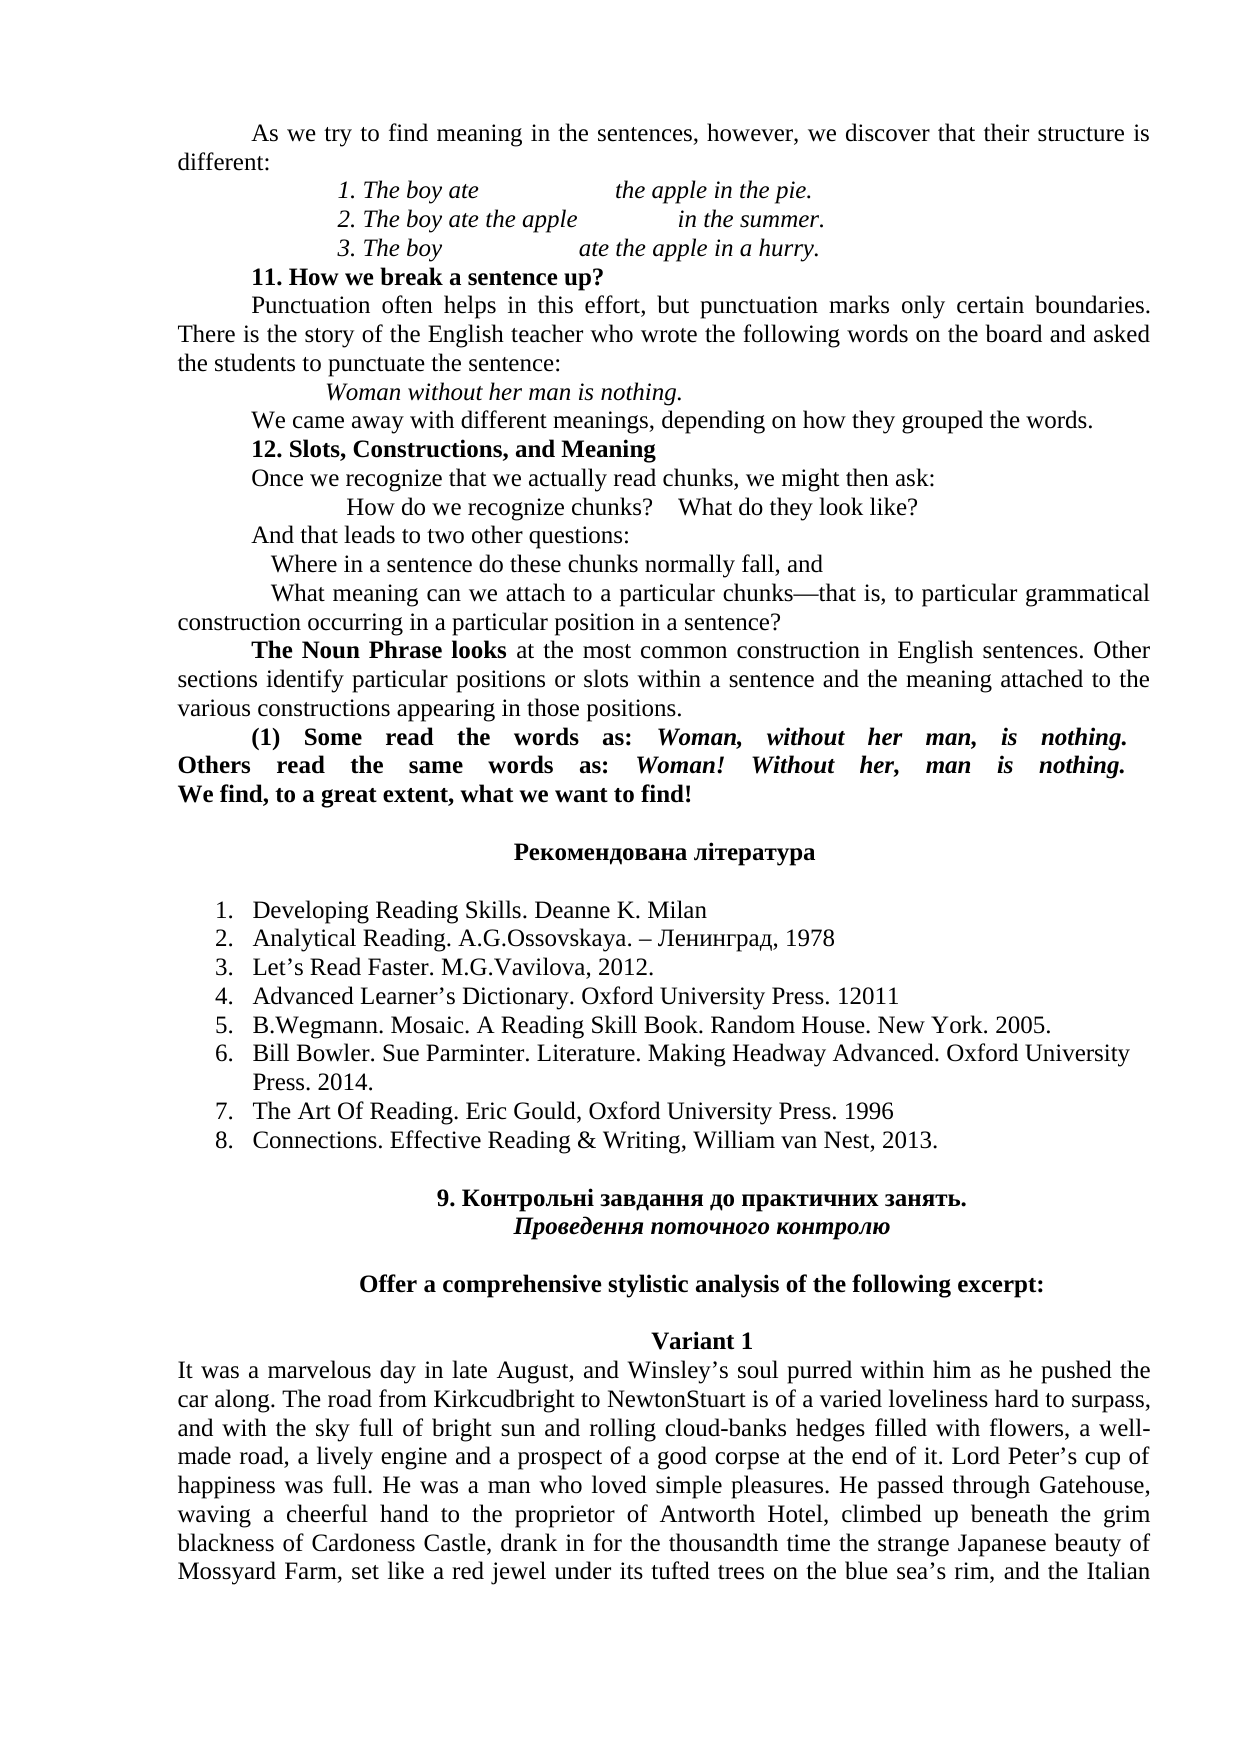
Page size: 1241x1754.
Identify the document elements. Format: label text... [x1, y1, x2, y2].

text What meaning can we attach to a particular chunks—that is, to particular grammatical construction occurring in a particular position in a sentence? [177, 578, 1152, 636]
title Проведення поточного контролю [252, 1211, 1152, 1240]
title Variant 1 [252, 1326, 1152, 1355]
list Connections. Effective Reading & Writing, William van Nest, 2013. [215, 1125, 1152, 1153]
title Offer a comprehensive stylistic analysis of the following excerpt: [252, 1269, 1152, 1298]
list The Art Of Reading. Eric Gould, Oxford University Press. 1996 [215, 1096, 1152, 1125]
list Bill Bowler. Sue Parminter. Literature. Making Headway Advanced. Oxford University Press. 2014. [215, 1038, 1152, 1096]
list Advanced Learner’s Dictionary. Oxford University Press. 12011 [215, 981, 1152, 1010]
subtitle (1) Some read the words as: Woman, without her man, is nothing. Others read the same words as: Woman! Without her, man is nothing. We find, to a great extent, what we want to find! [177, 722, 1152, 808]
text 1. The boy ate the apple in the pie. [177, 176, 1152, 204]
list B.Wegmann. Mosaic. A Reading Skill Book. Random House. New York. 2005. [215, 1010, 1152, 1038]
text 2. The boy ate the apple in the summer. [177, 204, 1152, 233]
text And that leads to two other questions: [177, 521, 1152, 549]
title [177, 1355, 1152, 1585]
text As we try to find meaning in the sentences, however, we discover that their structure is different: [177, 118, 1152, 176]
list Analytical Reading. A.G.Ossovskaya. – Ленинград, 1978 [215, 923, 1152, 952]
list Developing Reading Skills. Deanne K. Milan [215, 895, 1152, 923]
text 11. How we break a sentence up? [177, 262, 1152, 291]
text How do we recognize chunks? What do they look like? [177, 492, 1152, 521]
text Woman without her man is nothing. [177, 377, 1152, 406]
list Let’s Read Faster. M.G.Vavilova, 2012. [215, 952, 1152, 981]
text The Noun Phrase looks at the most common construction in English sentences. Other sections identify particular positions or slots within a sentence and the meaning attached to the various constructions appearing in those positions. [177, 636, 1152, 722]
list 9. Контрольні завдання до практичних занять. [252, 1183, 1152, 1211]
text Рекомендована література [177, 837, 1152, 866]
text 3. The boy ate the apple in a hurry. [177, 233, 1152, 262]
text We came away with different meanings, depending on how they grouped the words. [177, 406, 1152, 434]
text Where in a sentence do these chunks normally fall, and [177, 549, 1152, 578]
text Punctuation often helps in this effort, but punctuation marks only certain boundaries. There is the story of the English teacher who wrote the following words on the board and asked the students to punctuate the sentence: [177, 291, 1152, 377]
text Once we recognize that we actually read chunks, we might then ask: [177, 463, 1152, 492]
subtitle 12. Slots, Constructions, and Meaning [177, 434, 1152, 463]
